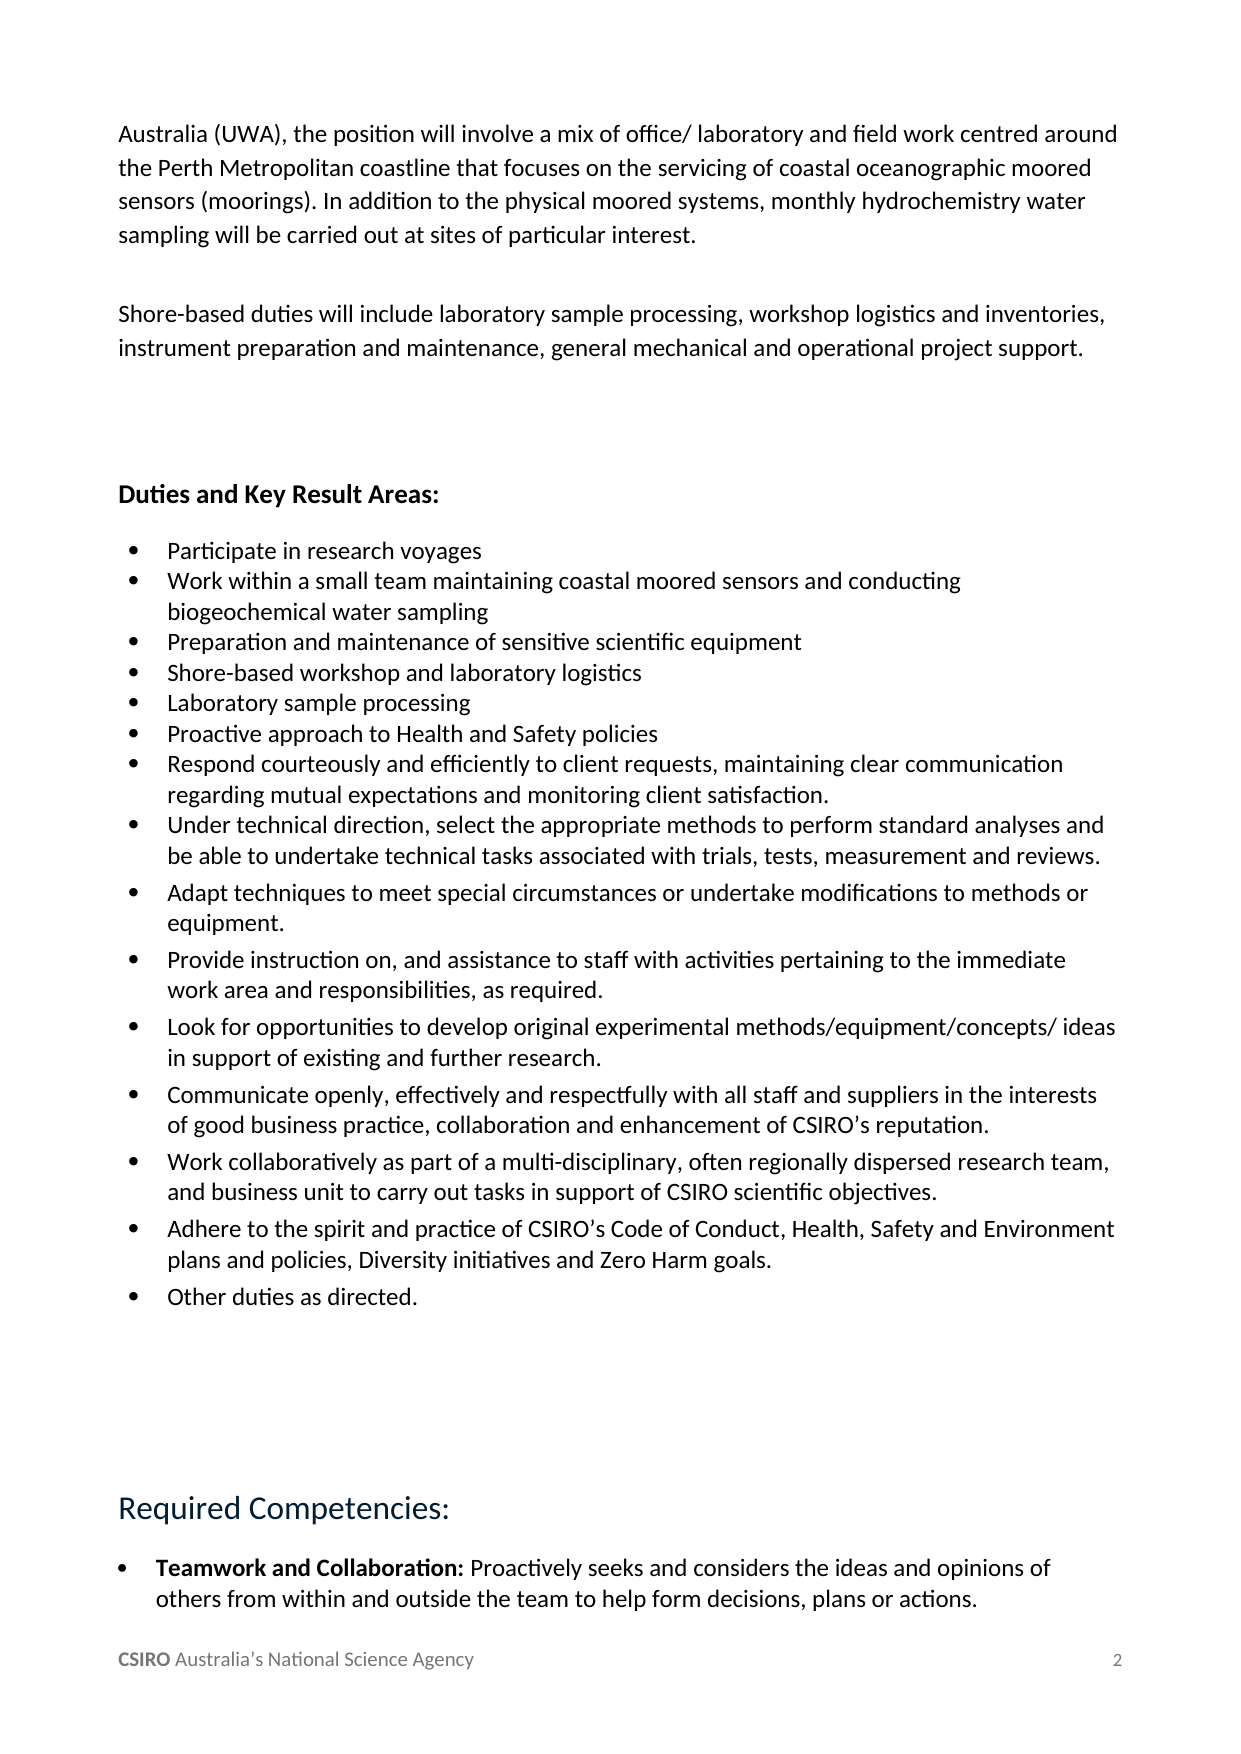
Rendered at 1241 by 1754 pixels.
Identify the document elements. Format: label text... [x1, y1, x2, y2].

list Work collaboratively as part of a multi-disciplinary, often regionally dispersed research team, and business unit to carry out tasks in support of CSIRO scientific objectives. [129, 1146, 1122, 1207]
list Shore-based duties will include laboratory sample processing, workshop logistics and inventories, instrument preparation and maintenance, general mechanical and operational project support. [118, 298, 1122, 362]
list Provide instruction on, and assistance to staff with activities pertaining to the immediate work area and responsibilities, as required. [129, 944, 1122, 1005]
list Proactive approach to Health and Safety policies [129, 718, 1122, 748]
list Communicate openly, effectively and respectfully with all staff and suppliers in the interests of good business practice, collaboration and enhancement of CSIRO’s reputation. [129, 1079, 1122, 1140]
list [118, 118, 1122, 249]
list Laboratory sample processing [129, 687, 1122, 718]
list Participate in research voyages [129, 535, 1122, 565]
list Preparation and maintenance of sensitive scientific equipment [129, 626, 1122, 657]
list Adhere to the spirit and practice of CSIRO’s Code of Conduct, Health, Safety and Environment plans and policies, Diversity initiatives and Zero Harm goals. [129, 1213, 1122, 1274]
list Adapt techniques to meet special circumstances or undertake modifications to methods or equipment. [129, 877, 1122, 938]
list Under technical direction, select the appropriate methods to perform standard analyses and be able to undertake technical tasks associated with trials, tests, measurement and reviews. [129, 809, 1122, 871]
list Respond courteously and efficiently to client requests, maintaining clear communication regarding mutual expectations and monitoring client satisfaction. [129, 748, 1122, 809]
list Shore-based workshop and laboratory logistics [129, 657, 1122, 687]
list Look for opportunities to develop original experimental methods/equipment/concepts/ ideas in support of existing and further research. [129, 1011, 1122, 1072]
list Work within a small team maintaining coastal moored sensors and conducting biogeochemical water sampling [129, 565, 1122, 626]
subtitle Duties and Key Result Areas: [118, 477, 1122, 510]
list Other duties as directed. [129, 1281, 1122, 1311]
